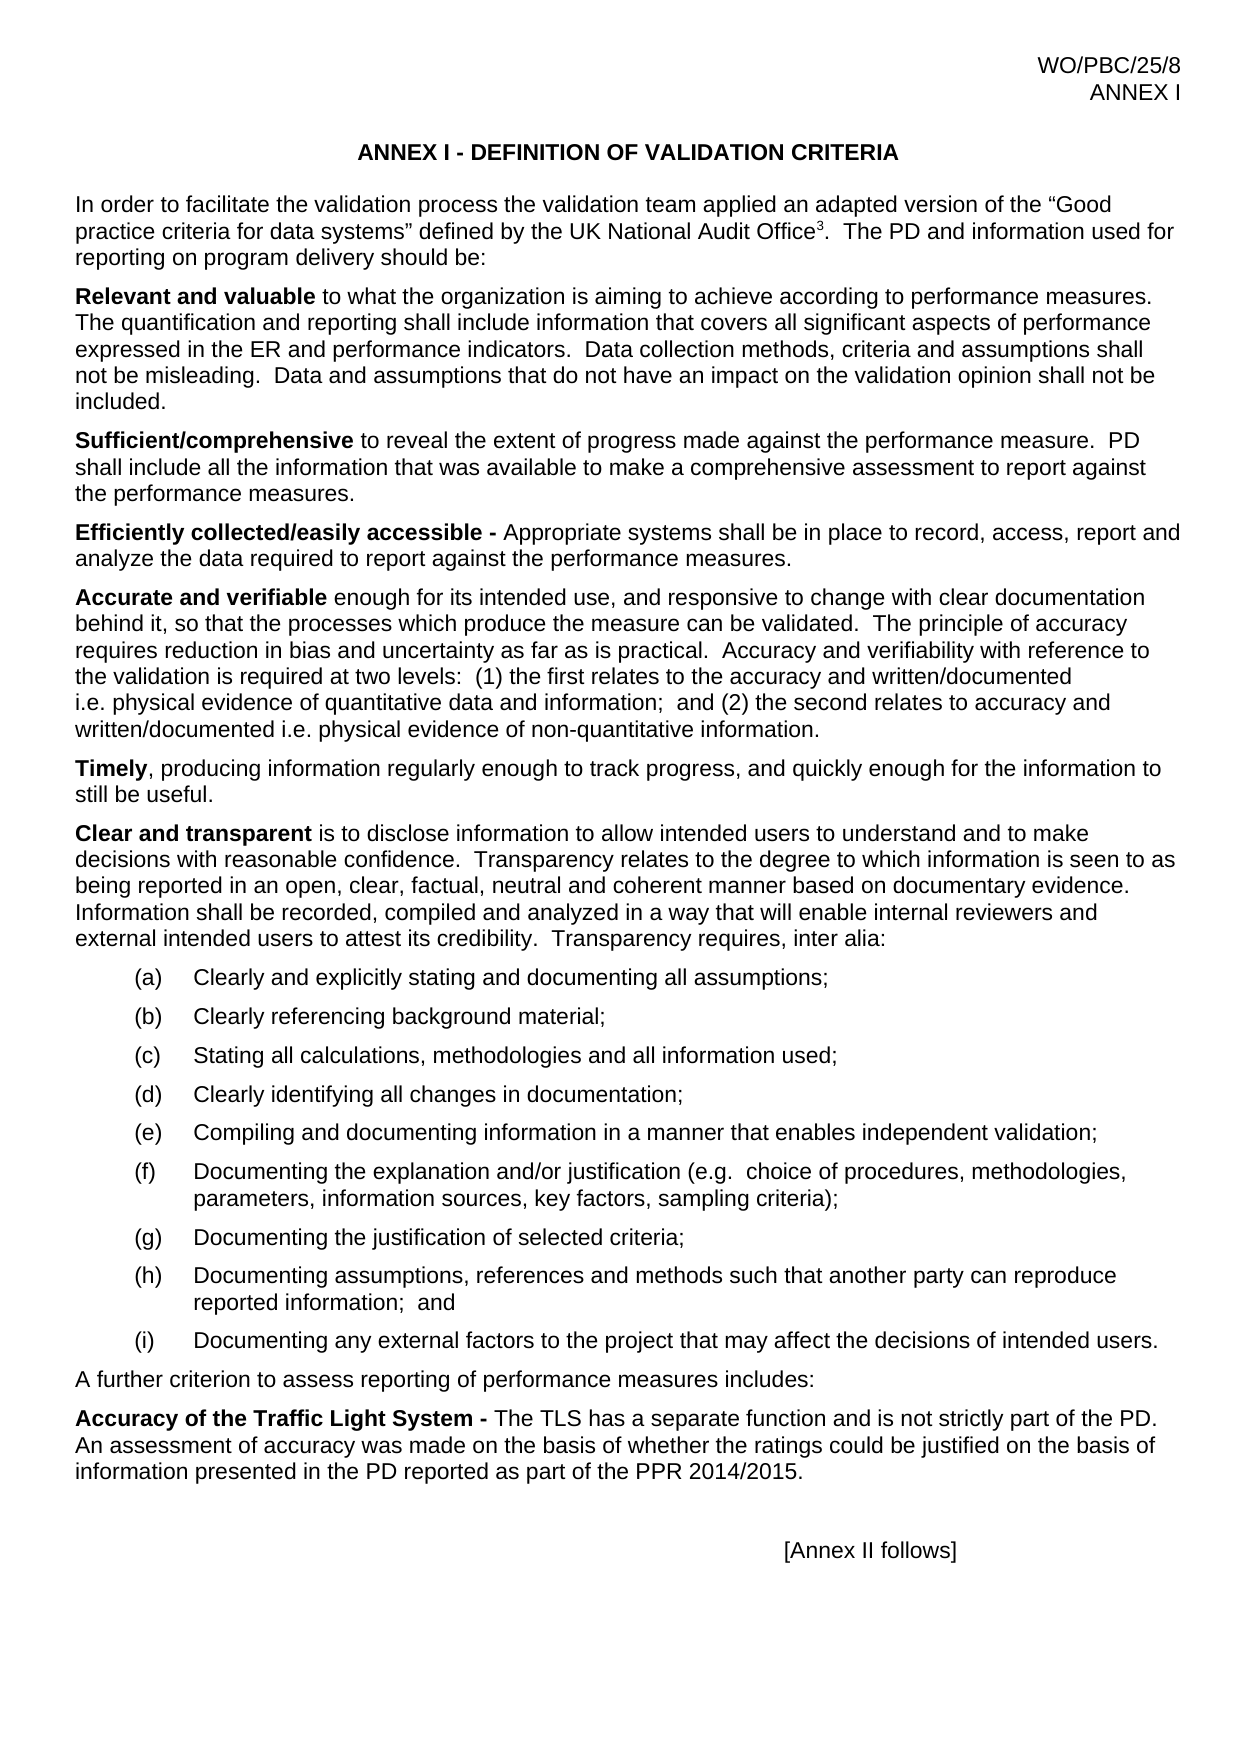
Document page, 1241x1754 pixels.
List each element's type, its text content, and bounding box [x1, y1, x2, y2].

list Clearly identifying all changes in documentation; [134, 1081, 1181, 1107]
list Documenting assumptions, references and methods such that another party can reproduce reported information; and [134, 1262, 1181, 1315]
list Documenting the justification of selected criteria; [134, 1223, 1181, 1250]
text Timely, producing information regularly enough to track progress, and quickly enough for the information to still be useful. [75, 754, 1181, 807]
list Documenting the explanation and/or justification (e.g. choice of procedures, methodologies, parameters, information sources, key factors, sampling criteria); [134, 1158, 1181, 1211]
text Relevant and valuable to what the organization is aiming to achieve according to performance measures. The quantification and reporting shall include information that covers all significant aspects of performance expressed in the ER and performance indicators. Data collection methods, criteria and assumptions shall not be misleading. Data and assumptions that do not have an impact on the validation opinion shall not be included. [75, 283, 1181, 414]
list Clearly and explicitly stating and documenting all assumptions; [134, 964, 1181, 990]
list Compiling and documenting information in a manner that enables independent validation; [134, 1119, 1181, 1146]
list Clearly referencing background material; [134, 1003, 1181, 1029]
list Documenting any external factors to the project that may affect the decisions of intended users. [134, 1327, 1181, 1354]
text Clear and transparent is to disclose information to allow intended users to understand and to make decisions with reasonable confidence. Transparency relates to the degree to which information is seen to as being reported in an open, clear, factual, neutral and coherent manner based on documentary evidence. Information shall be recorded, compiled and analyzed in a way that will enable internal reviewers and external intended users to attest its credibility. Transparency requires, inter alia: [75, 820, 1181, 951]
text In order to facilitate the validation process the validation team applied an adapted version of the “Good practice criteria for data systems” defined by the UK National Audit Office3. The PD and information used for reporting on program delivery should be: [75, 191, 1181, 270]
text Accuracy of the Traffic Light System - The TLS has a separate function and is not strictly part of the PD. An assessment of accuracy was made on the basis of whether the ratings could be justified on the basis of information presented in the PD reported as part of the PPR 2014/2015. [75, 1405, 1181, 1484]
text ANNEX I - DEFINITION OF VALIDATION CRITERIA [75, 138, 1181, 165]
list Stating all calculations, methodologies and all information used; [134, 1042, 1181, 1068]
text [Annex II follows] [208, 1537, 1181, 1563]
text Sufficient/comprehensive to reveal the extent of progress made against the performance measure. PD shall include all the information that was available to make a comprehensive assessment to report against the performance measures. [75, 427, 1181, 506]
text Efficiently collected/easily accessible - Appropriate systems shall be in place to record, access, report and analyze the data required to report against the performance measures. [75, 519, 1181, 571]
text Accurate and verifiable enough for its intended use, and responsive to change with clear documentation behind it, so that the processes which produce the measure can be validated. The principle of accuracy requires reduction in bias and uncertainty as far as is practical. Accuracy and verifiability with reference to the validation is required at two levels: (1) the first relates to the accuracy and written/documented i.e. physical evidence of quantitative data and information; and (2) the second relates to accuracy and written/documented i.e. physical evidence of non-quantitative information. [75, 584, 1181, 742]
text A further criterion to assess reporting of performance measures includes: [75, 1366, 1181, 1393]
